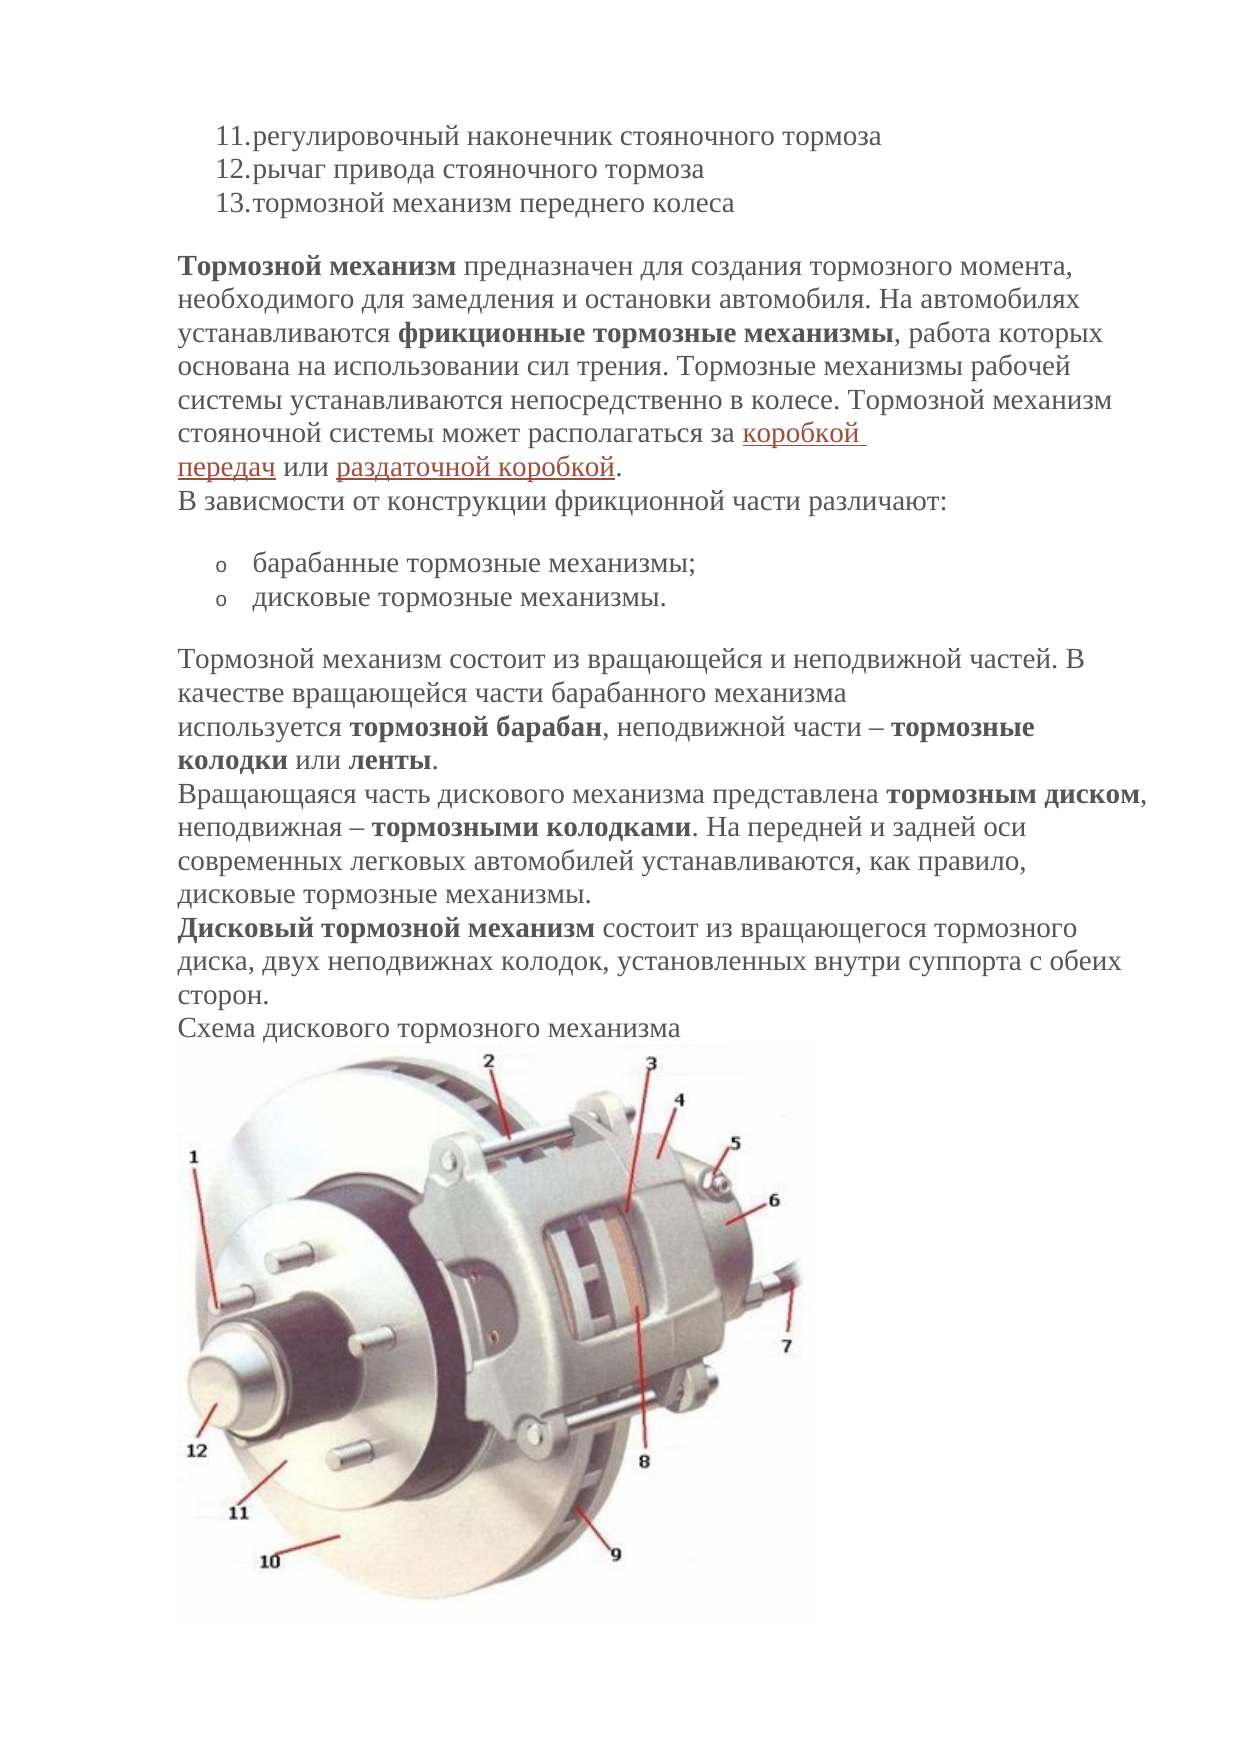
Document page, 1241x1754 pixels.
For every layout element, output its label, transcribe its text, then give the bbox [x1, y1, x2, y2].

list рычаг привода стояночного тормоза [215, 152, 1152, 185]
list дисковые тормозные механизмы. [215, 579, 1152, 612]
text Схема дискового тормозного механизма [177, 1011, 1152, 1044]
text Дисковый тормозной механизм состоит из вращающегося тормозного диска, двух неподвижнах колодок, установленных внутри суппорта с обеих сторон. [177, 910, 1152, 1011]
list регулировочный наконечник стояночного тормоза [215, 118, 1152, 152]
list тормозной механизм переднего колеса [215, 185, 1152, 219]
list барабанные тормозные механизмы; [215, 545, 1152, 579]
text Тормозной механизм состоит из вращающейся и неподвижной частей. В качестве вращающейся части барабанного механизма используется тормозной барабан, неподвижной части – тормозные колодки или ленты. [177, 642, 1152, 776]
picture [177, 1044, 815, 1625]
text Вращающаяся часть дискового механизма представлена тормозным диском, неподвижная – тормозными колодками. На передней и задней оси современных легковых автомобилей устанавливаются, как правило, дисковые тормозные механизмы. [177, 776, 1152, 910]
text В зависмости от конструкции фрикционной части различают: [177, 483, 1152, 516]
text Тормозной механизм предназначен для создания тормозного момента, необходимого для замедления и остановки автомобиля. На автомобилях устанавливаются фрикционные тормозные механизмы, работа которых основана на использовании сил трения. Тормозные механизмы рабочей системы устанавливаются непосредственно в колесе. Тормозной механизм стояночной системы может располагаться за коробкой передач или раздаточной коробкой. [177, 248, 1152, 483]
